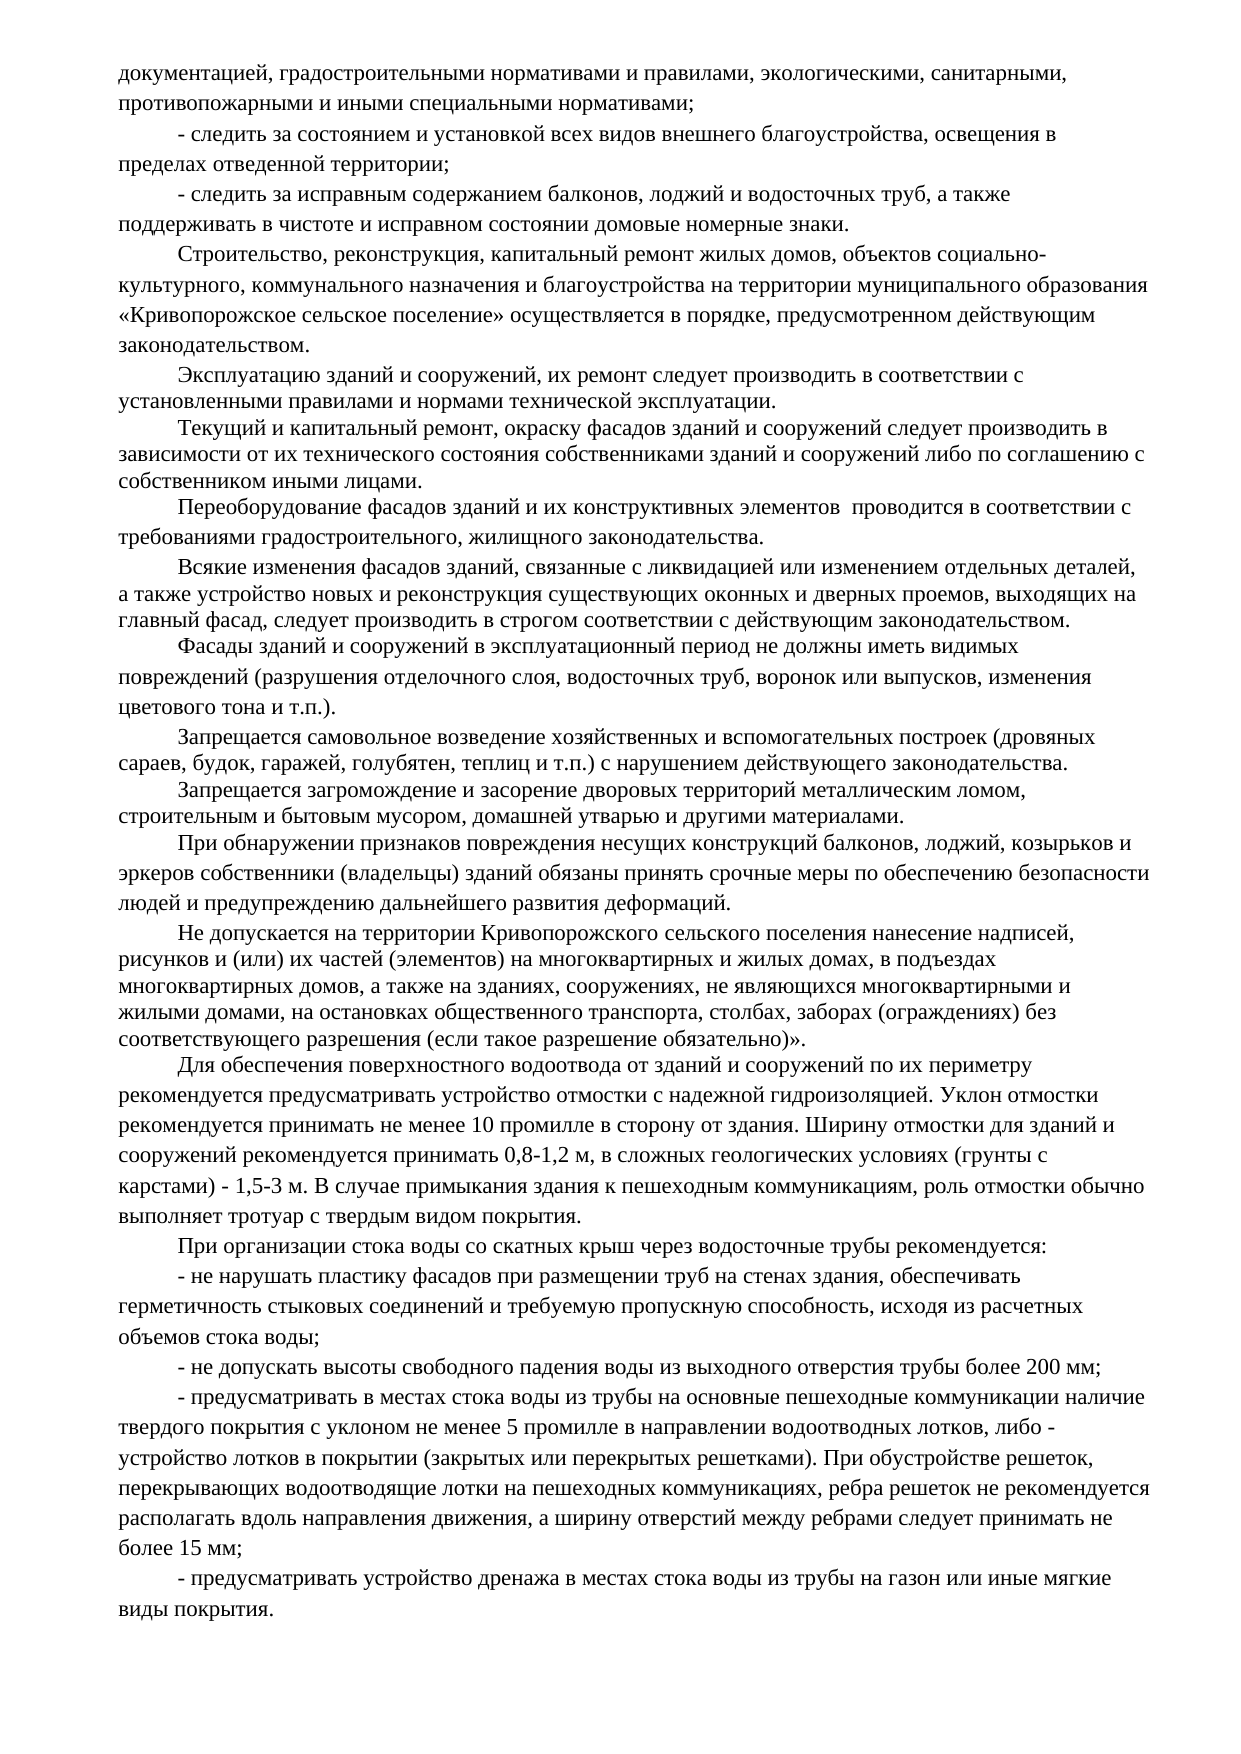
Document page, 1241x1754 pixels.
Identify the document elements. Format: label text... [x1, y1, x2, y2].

text Запрещается самовольное возведение хозяйственных и вспомогательных построек (дровяных сараев, будок, гаражей, голубятен, теплиц и т.п.) с нарушением действующего законодательства. [118, 723, 1152, 776]
text - предусматривать в местах стока воды из трубы на основные пешеходные коммуникации наличие твердого покрытия с уклоном не менее 5 промилле в направлении водоотводных лотков, либо - устройство лотков в покрытии (закрытых или перекрытых решетками). При обустройстве решеток, перекрывающих водоотводящие лотки на пешеходных коммуникациях, ребра решеток не рекомендуется располагать вдоль направления движения, а ширину отверстий между ребрами следует принимать не более 15 мм; [118, 1383, 1152, 1561]
text Текущий и капитальный ремонт, окраску фасадов зданий и сооружений следует производить в зависимости от их технического состояния собственниками зданий и сооружений либо по соглашению с собственником иными лицами. [118, 414, 1152, 493]
text Для обеспечения поверхностного водоотвода от зданий и сооружений по их периметру рекомендуется предусматривать устройство отмостки с надежной гидроизоляцией. Уклон отмостки рекомендуется принимать не менее 10 промилле в сторону от здания. Ширину отмостки для зданий и сооружений рекомендуется принимать 0,8-1,2 м, в сложных геологических условиях (грунты с карстами) - 1,5-3 м. В случае примыкания здания к пешеходным коммуникациям, роль отмостки обычно выполняет тротуар с твердым видом покрытия. [118, 1051, 1152, 1228]
text При организации стока воды со скатных крыш через водосточные трубы рекомендуется: [118, 1232, 1152, 1258]
text - следить за исправным содержанием балконов, лоджий и водосточных труб, а также поддерживать в чистоте и исправном состоянии домовые номерные знаки. [118, 180, 1152, 237]
text - не допускать высоты свободного падения воды из выходного отверстия трубы более 200 мм; [118, 1353, 1152, 1379]
text - не нарушать пластику фасадов при размещении труб на стенах здания, обеспечивать герметичность стыковых соединений и требуемую пропускную способность, исходя из расчетных объемов стока воды; [118, 1262, 1152, 1349]
text Фасады зданий и сооружений в эксплуатационный период не должны иметь видимых повреждений (разрушения отделочного слоя, водосточных труб, воронок или выпусков, изменения цветового тона и т.п.). [118, 632, 1152, 719]
text Переоборудование фасадов зданий и их конструктивных элементов проводится в соответствии с требованиями градостроительного, жилищного законодательства. [118, 493, 1152, 549]
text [118, 59, 1152, 116]
text Не допускается на территории Кривопорожского сельского поселения нанесение надписей, рисунков и (или) их частей (элементов) на многоквартирных и жилых домах, в подъездах многоквартирных домов, а также на зданиях, сооружениях, не являющихся многоквартирными и жилыми домами, на остановках общественного транспорта, столбах, заборах (ограждениях) без соответствующего разрешения (если такое разрешение обязательно)». [118, 919, 1152, 1051]
text Запрещается загромождение и засорение дворовых территорий металлическим ломом, строительным и бытовым мусором, домашней утварью и другими материалами. [118, 776, 1152, 828]
text Эксплуатацию зданий и сооружений, их ремонт следует производить в соответствии с установленными правилами и нормами технической эксплуатации. [118, 361, 1152, 414]
text - следить за состоянием и установкой всех видов внешнего благоустройства, освещения в пределах отведенной территории; [118, 119, 1152, 176]
text При обнаружении признаков повреждения несущих конструкций балконов, лоджий, козырьков и эркеров собственники (владельцы) зданий обязаны принять срочные меры по обеспечению безопасности людей и предупреждению дальнейшего развития деформаций. [118, 828, 1152, 915]
text - предусматривать устройство дренажа в местах стока воды из трубы на газон или иные мягкие виды покрытия. [118, 1564, 1152, 1621]
text Строительство, реконструкция, капитальный ремонт жилых домов, объектов социально-культурного, коммунального назначения и благоустройства на территории муниципального образования «Кривопорожское сельское поселение» осуществляется в порядке, предусмотренном действующим законодательством. [118, 240, 1152, 357]
text Всякие изменения фасадов зданий, связанные с ликвидацией или изменением отдельных деталей, а также устройство новых и реконструкция существующих оконных и дверных проемов, выходящих на главный фасад, следует производить в строгом соответствии с действующим законодательством. [118, 553, 1152, 632]
